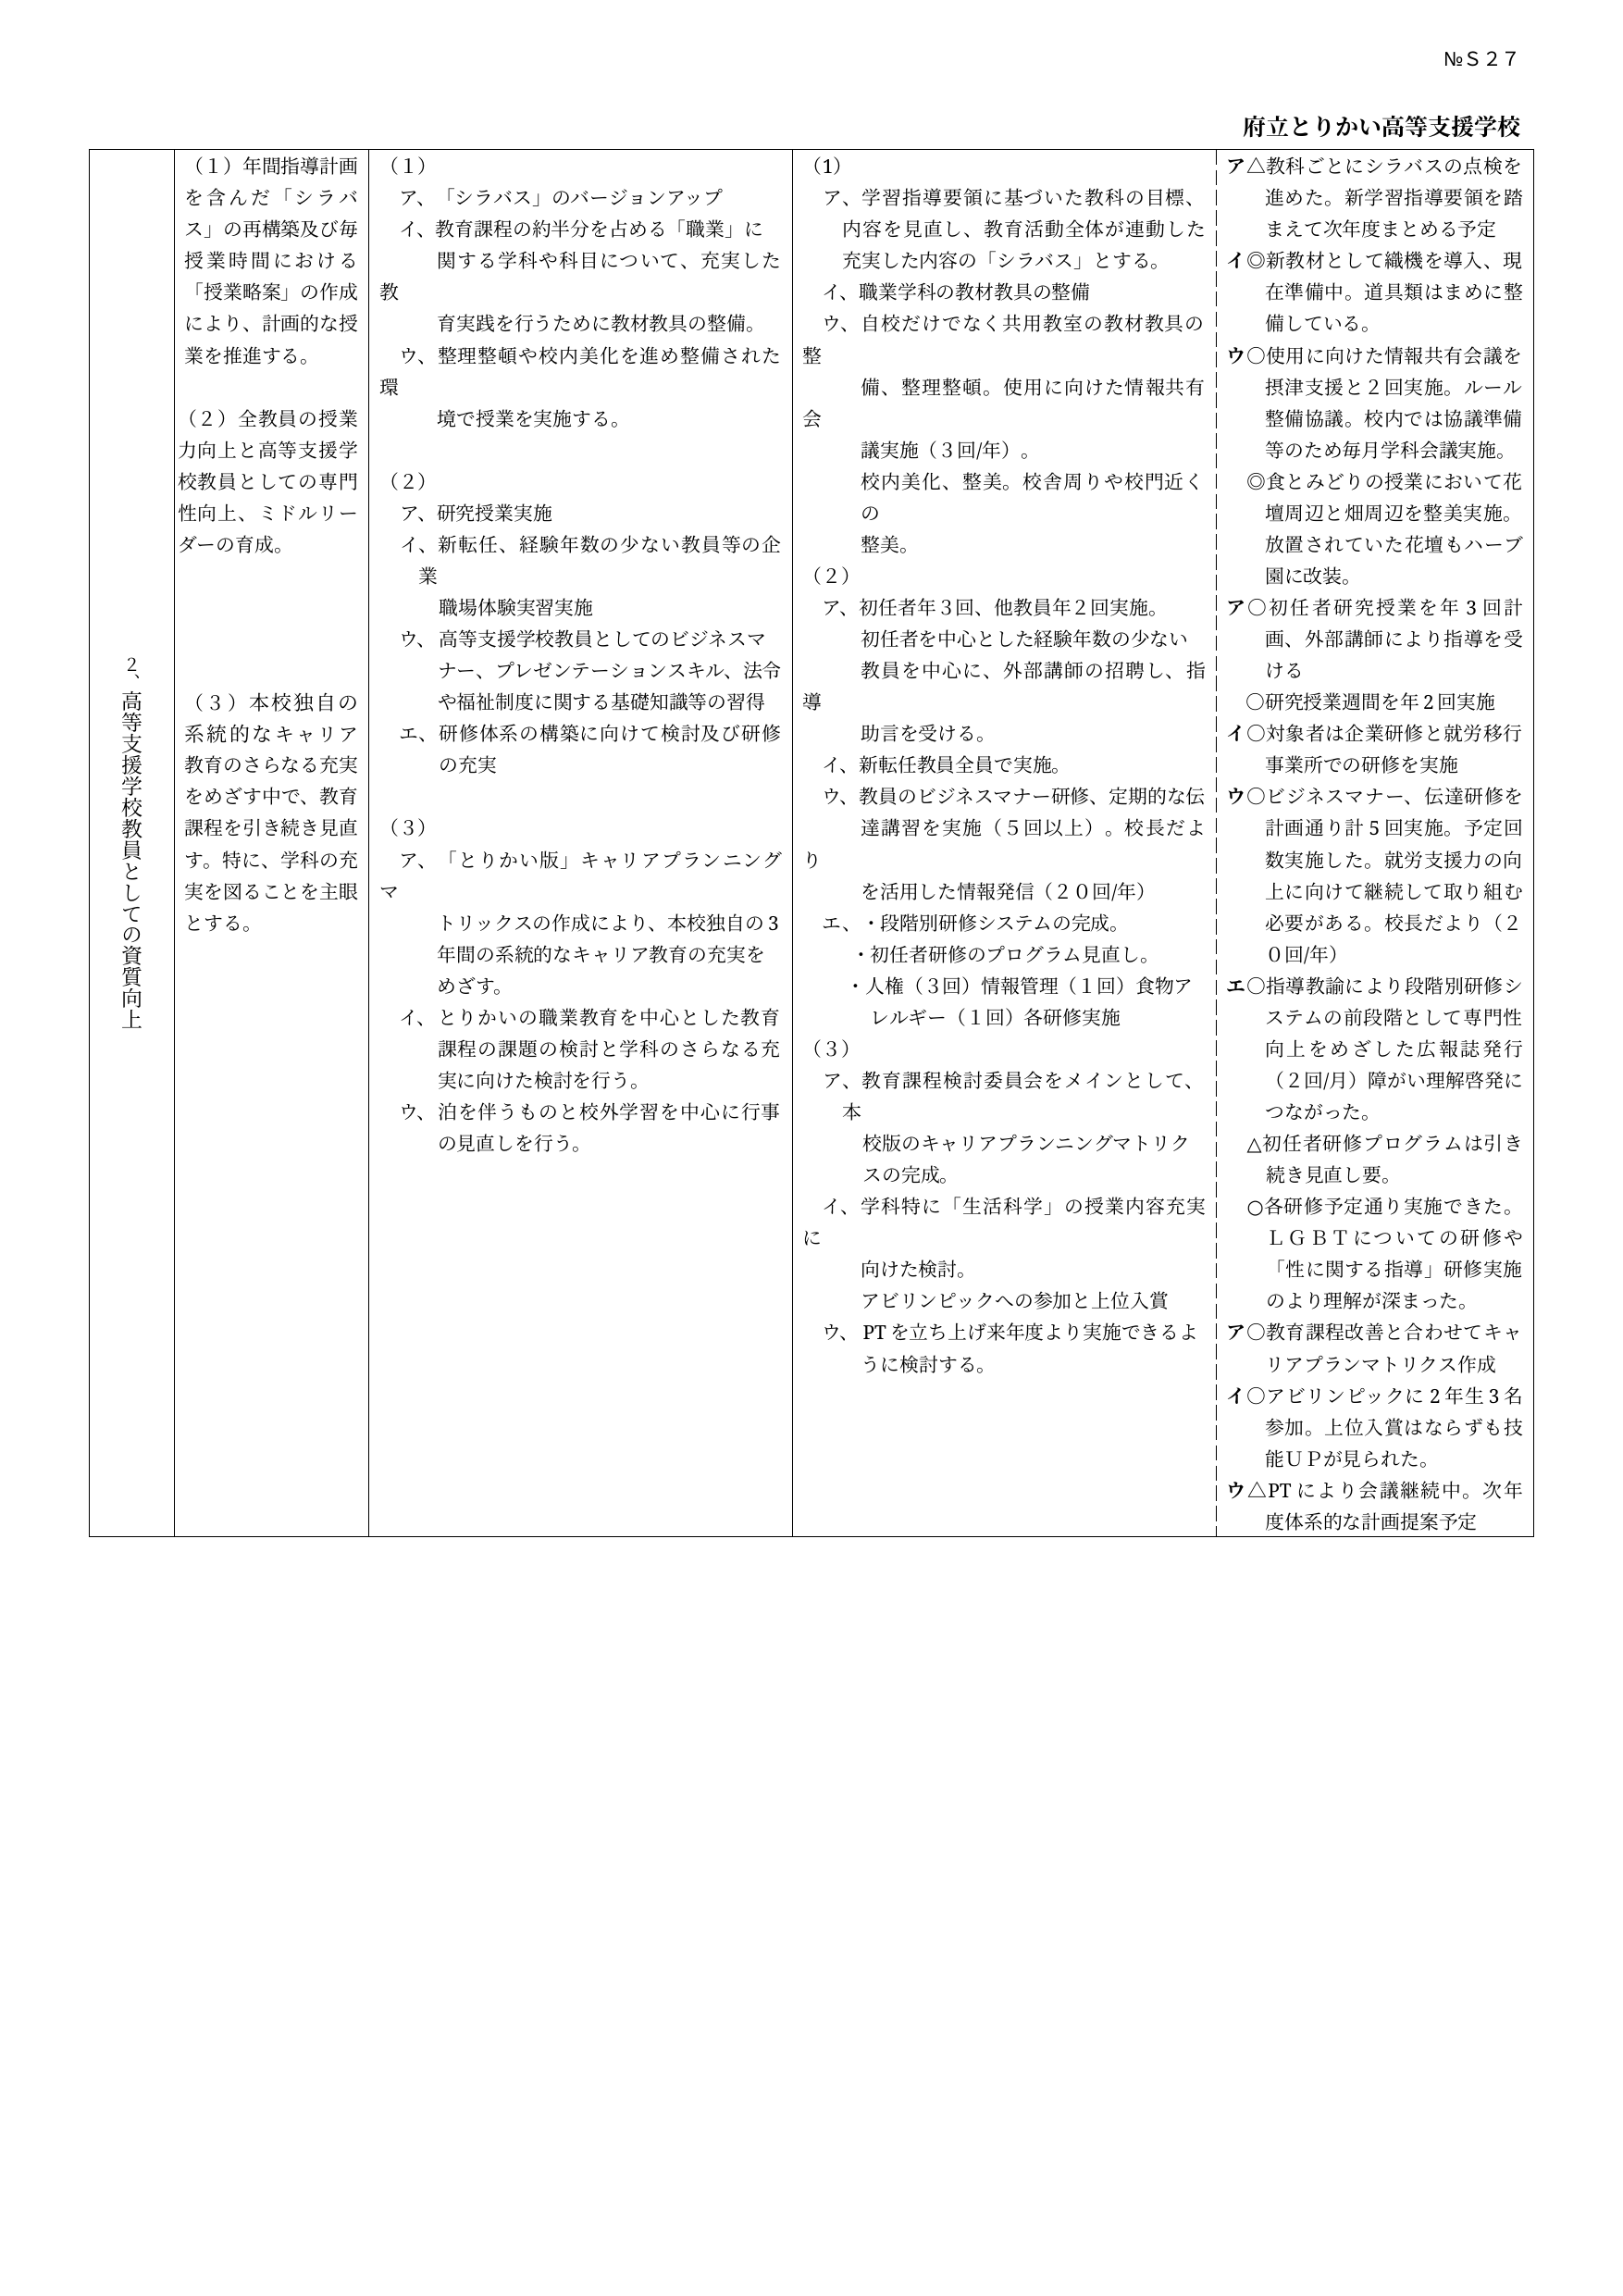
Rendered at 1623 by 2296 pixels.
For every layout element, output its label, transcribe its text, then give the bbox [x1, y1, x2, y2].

table_cell （１）年間指導計画を含んだ「シラバス」の再構築及び毎授業時間における「授業略案」の作成により、計画的な授業を推進する。 （２）全教員の授業力向上と高等支援学校教員としての専門性向上、ミドルリーダーの育成。 （３）本校独自の系統的なキャリア教育のさらなる充実をめざす中で、教育課程を引き続き見直す。特に、学科の充実を図ることを主眼とする。 [175, 150, 368, 1536]
table_cell ア、学習指導要領に基づいた教科の目標、内容を見直し、教育活動全体が連動した充実した内容の「シラバス」とする。 イ、職業学科の教材教具の整備 ウ、自校だけでなく共用教室の教材教具の整 備、整理整頓。使用に向けた情報共有会 議実施（３回/年）。 校内美化、整美。校舎周りや校門近くの 整美。 （２） ア、初任者年３回、他教員年２回実施。 初任者を中心とした経験年数の少ない 教員を中心に、外部講師の招聘し、指導 助言を受ける。 イ、新転任教員全員で実施。 ウ、教員のビジネスマナー研修、定期的な伝 達講習を実施（５回以上）。校長だより を活用した情報発信（２０回/年） エ、・段階別研修システムの完成。 ・初任者研修のプログラム見直し。 ・人権（３回）情報管理（１回）食物ア レルギー（１回）各研修実施 （３） ア、教育課程検討委員会をメインとして、本 校版のキャリアプランニングマトリク スの完成。 イ、学科特に「生活科学」の授業内容充実に 向けた検討。 アビリンピックへの参加と上位入賞 PTを立ち上げ来年度より実施できるよ うに検討する。 [793, 150, 1216, 1536]
table_cell （１） ア、「シラバス」のバージョンアップ イ、教育課程の約半分を占める「職業」に 関する学科や科目について、充実した教 育実践を行うために教材教具の整備。 ウ、整理整頓や校内美化を進め整備された環 境で授業を実施する。 （２） ア、研究授業実施 イ、新転任、経験年数の少ない教員等の企業 職場体験実習実施 高等支援学校教員としてのビジネスマ ナー、プレゼンテーションスキル、法令や福祉制度に関する基礎知識等の習得 研修体系の構築に向けて検討及び研修の充実 （３） ア、「とりかい版」キャリアプランニングマ トリックスの作成により、本校独自の3 年間の系統的なキャリア教育の充実を めざす。 とりかいの職業教育を中心とした教育課程の課題の検討と学科のさらなる充実に向けた検討を行う。 泊を伴うものと校外学習を中心に行事の見直しを行う。 [369, 150, 792, 1536]
table_cell ア△教科ごとにシラバスの点検を進めた。新学習指導要領を踏まえて次年度まとめる予定 イ◎新教材として織機を導入、現在準備中。道具類はまめに整備している。 ウ○使用に向けた情報共有会議を摂津支援と２回実施。ルール整備協議。校内では協議準備等のため毎月学科会議実施。 ◎食とみどりの授業において花壇周辺と畑周辺を整美実施。放置されていた花壇もハーブ園に改装。 ア○初任者研究授業を年3回計画、外部講師により指導を受ける ○研究授業週間を年2回実施 イ○対象者は企業研修と就労移行事業所での研修を実施 ウ○ビジネスマナー、伝達研修を計画通り計5回実施。予定回数実施した。就労支援力の向上に向けて継続して取り組む必要がある。校長だより（２０回/年） エ○指導教諭により段階別研修システムの前段階として専門性向上をめざした広報誌発行（２回/月）障がい理解啓発につながった。 △初任者研修プログラムは引き続き見直し要。 ○各研修予定通り実施できた。ＬＧＢＴについての研修や「性に関する指導」研修実施のより理解が深まった。 ア○教育課程改善と合わせてキャリアプランマトリクス作成 イ○アビリンピックに2年生3名参加。上位入賞はならずも技能ＵＰが見られた。 ウ△PTにより会議継続中。次年度体系的な計画提案予定 [1216, 150, 1533, 1536]
table_cell ２、高等支援学校教員としての資質向上 [90, 150, 174, 1536]
